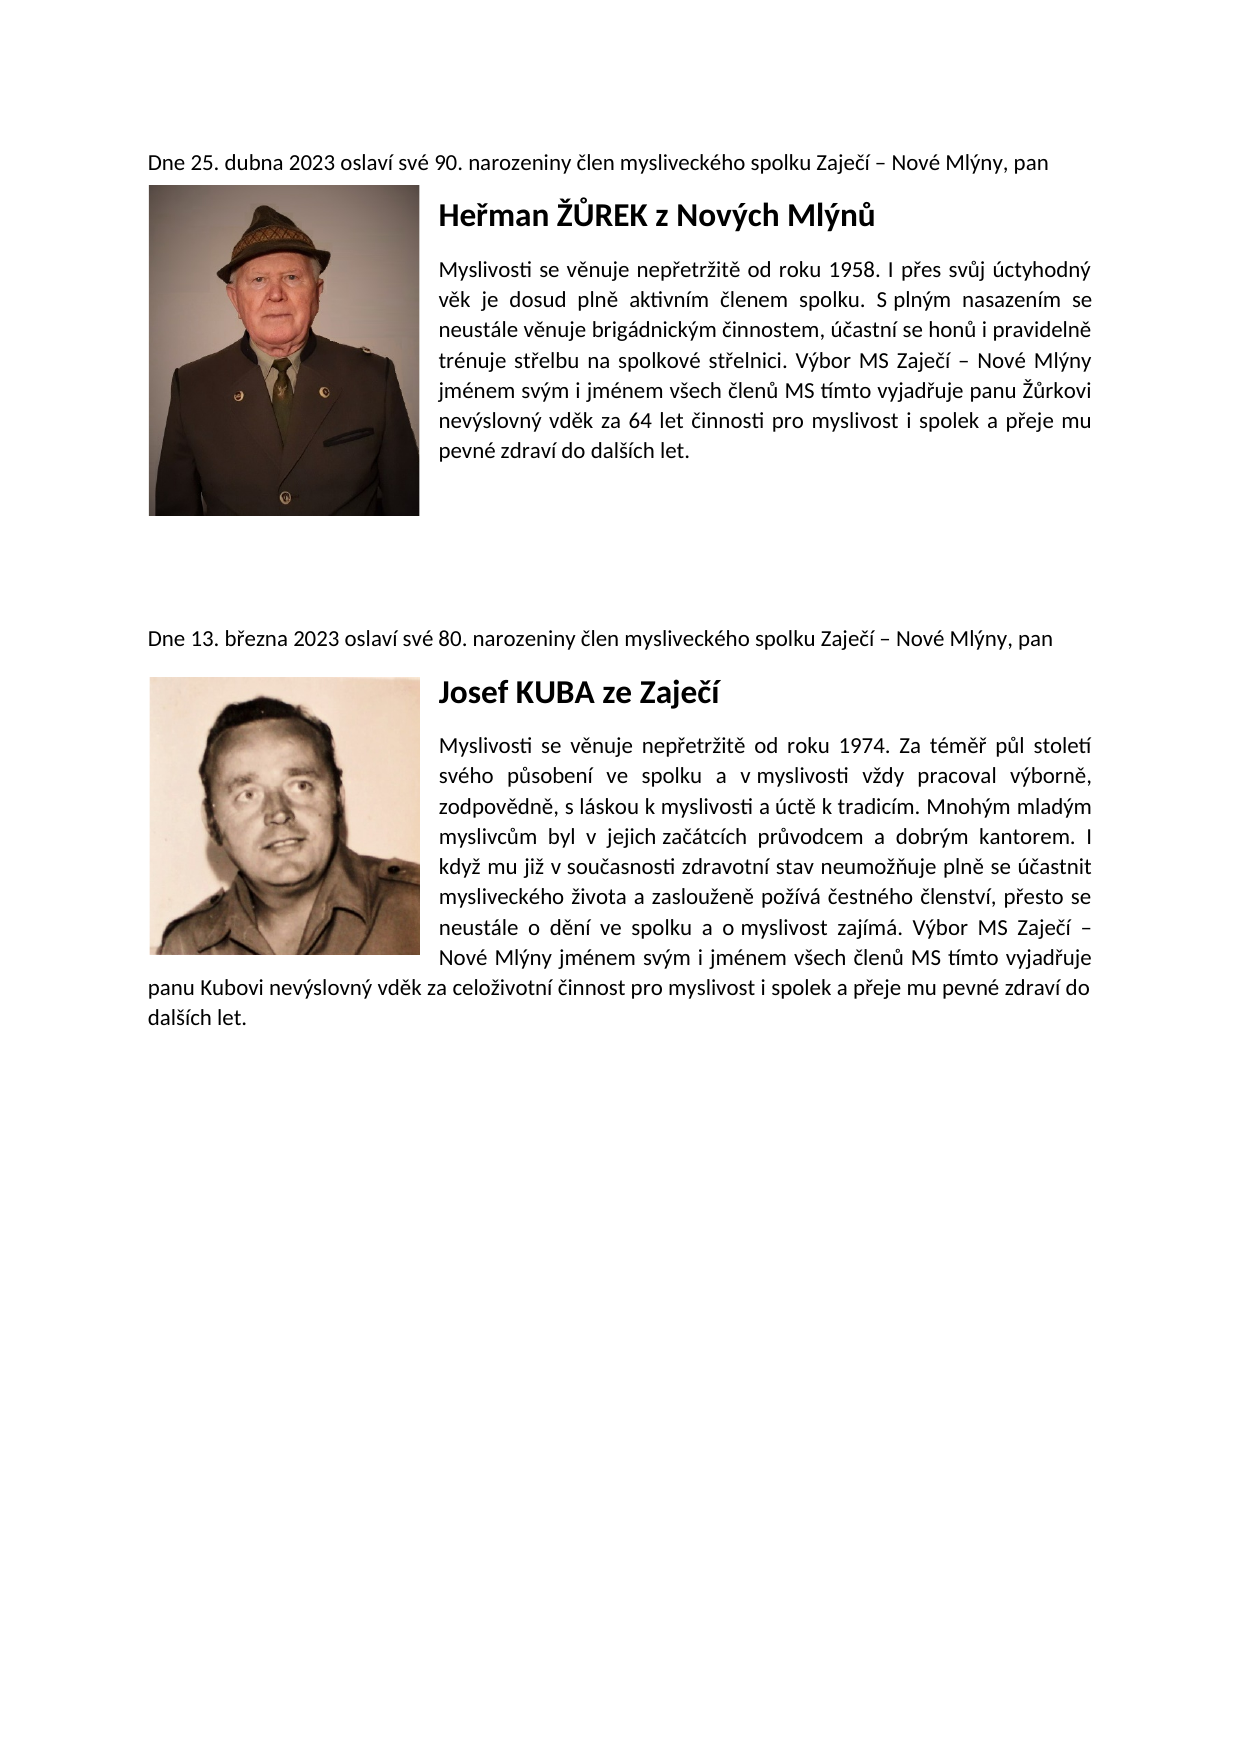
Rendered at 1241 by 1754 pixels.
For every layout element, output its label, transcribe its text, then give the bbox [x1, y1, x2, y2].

text Dne 25. dubna 2023 oslaví své 90. narozeniny člen mysliveckého spolku Zaječí – Nové Mlýny, pan [148, 148, 1093, 176]
text Josef KUBA ze Zaječí [148, 671, 1093, 711]
text Heřman ŽŮREK z Nových Mlýnů [420, 194, 1093, 235]
text Myslivosti se věnuje nepřetržitě od roku 1958. I přes svůj úctyhodný věk je dosud plně aktivním členem spolku. S plným nasazením se neustále věnuje brigádnickým činnostem, účastní se honů i pravidelně trénuje střelbu na spolkové střelnici. Výbor MS Zaječí – Nové Mlýny jménem svým i jménem všech členů MS tímto vyjadřuje panu Žůrkovi nevýslovný vděk za 64 let činnosti pro myslivost i spolek a přeje mu pevné zdraví do dalších let. [420, 255, 1093, 464]
text Dne 13. března 2023 oslaví své 80. narozeniny člen mysliveckého spolku Zaječí – Nové Mlýny, pan [148, 624, 1093, 652]
text Myslivosti se věnuje nepřetržitě od roku 1974. Za téměř půl století svého působení ve spolku a v myslivosti vždy pracoval výborně, zodpovědně, s láskou k myslivosti a úctě k tradicím. Mnohým mladým myslivcům byl v jejich začátcích průvodcem a dobrým kantorem. I když mu již v současnosti zdravotní stav neumožňuje plně se účastnit mysliveckého života a zaslouženě požívá čestného členství, přesto se neustále o dění ve spolku a o myslivost zajímá. Výbor MS Zaječí – Nové Mlýny jménem svým i jménem všech členů MS tímto vyjadřuje panu Kubovi nevýslovný vděk za celoživotní činnost pro myslivost i spolek a přeje mu pevné zdraví do dalších let. [148, 731, 1093, 1031]
picture [148, 677, 420, 953]
picture [147, 185, 420, 514]
